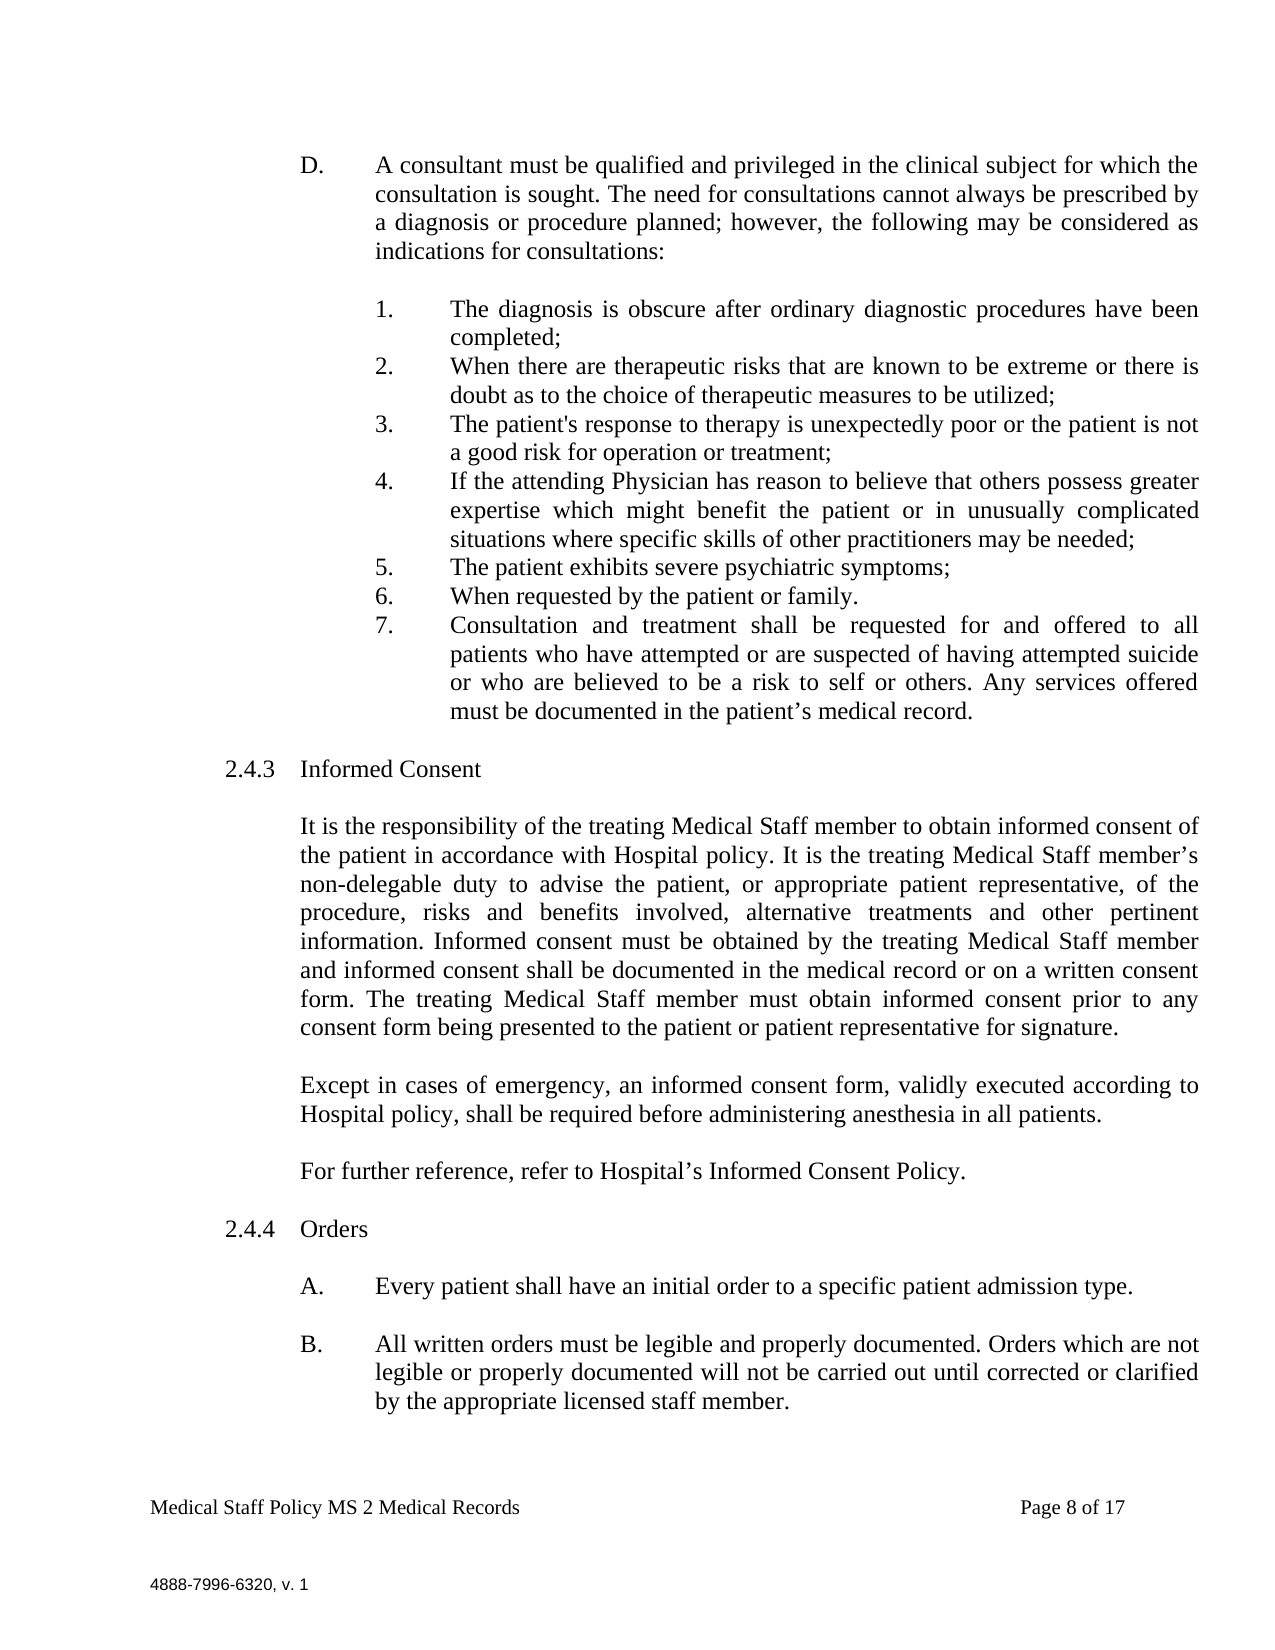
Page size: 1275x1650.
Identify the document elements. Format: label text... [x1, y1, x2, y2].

list Orders [150, 1214, 1125, 1242]
list It is the responsibility of the treating Medical Staff member to obtain informed consent of the patient in accordance with Hospital policy. It is the treating Medical Staff member’s non-delegable duty to advise the patient, or appropriate patient representative, of the procedure, risks and benefits involved, alternative treatments and other pertinent information. Informed consent must be obtained by the treating Medical Staff member and informed consent shall be documented in the medical record or on a written consent form. The treating Medical Staff member must obtain informed consent prior to any consent form being presented to the patient or patient representative for signature. [300, 811, 1200, 1041]
list Informed Consent [150, 754, 1125, 782]
list A consultant must be qualified and privileged in the clinical subject for which the consultation is sought. The need for consultations cannot always be prescribed by a diagnosis or procedure planned; however, the following may be considered as indications for consultations: [300, 150, 1200, 265]
list When requested by the patient or family. [375, 581, 1200, 610]
list Every patient shall have an initial order to a specific patient admission type. [300, 1271, 1200, 1300]
list When there are therapeutic risks that are known to be extreme or there is doubt as to the choice of therapeutic measures to be utilized; [375, 351, 1200, 409]
list Consultation and treatment shall be requested for and offered to all patients who have attempted or are suspected of having attempted suicide or who are believed to be a risk to self or others. Any services offered must be documented in the patient’s medical record. [375, 610, 1200, 725]
list All written orders must be legible and properly documented. Orders which are not legible or properly documented will not be carried out until corrected or clarified by the appropriate licensed staff member. [300, 1329, 1200, 1415]
list The patient's response to therapy is unexpectedly poor or the patient is not a good risk for operation or treatment; [375, 409, 1200, 466]
list If the attending Physician has reason to believe that others possess greater expertise which might benefit the patient or in unusually complicated situations where specific skills of other practitioners may be needed; [375, 466, 1200, 552]
list For further reference, refer to Hospital’s Informed Consent Policy. [300, 1156, 1200, 1185]
list The diagnosis is obscure after ordinary diagnostic procedures have been completed; [375, 294, 1200, 351]
list Except in cases of emergency, an informed consent form, validly executed according to Hospital policy, shall be required before administering anesthesia in all patients. [300, 1070, 1200, 1127]
list The patient exhibits severe psychiatric symptoms; [375, 552, 1200, 581]
